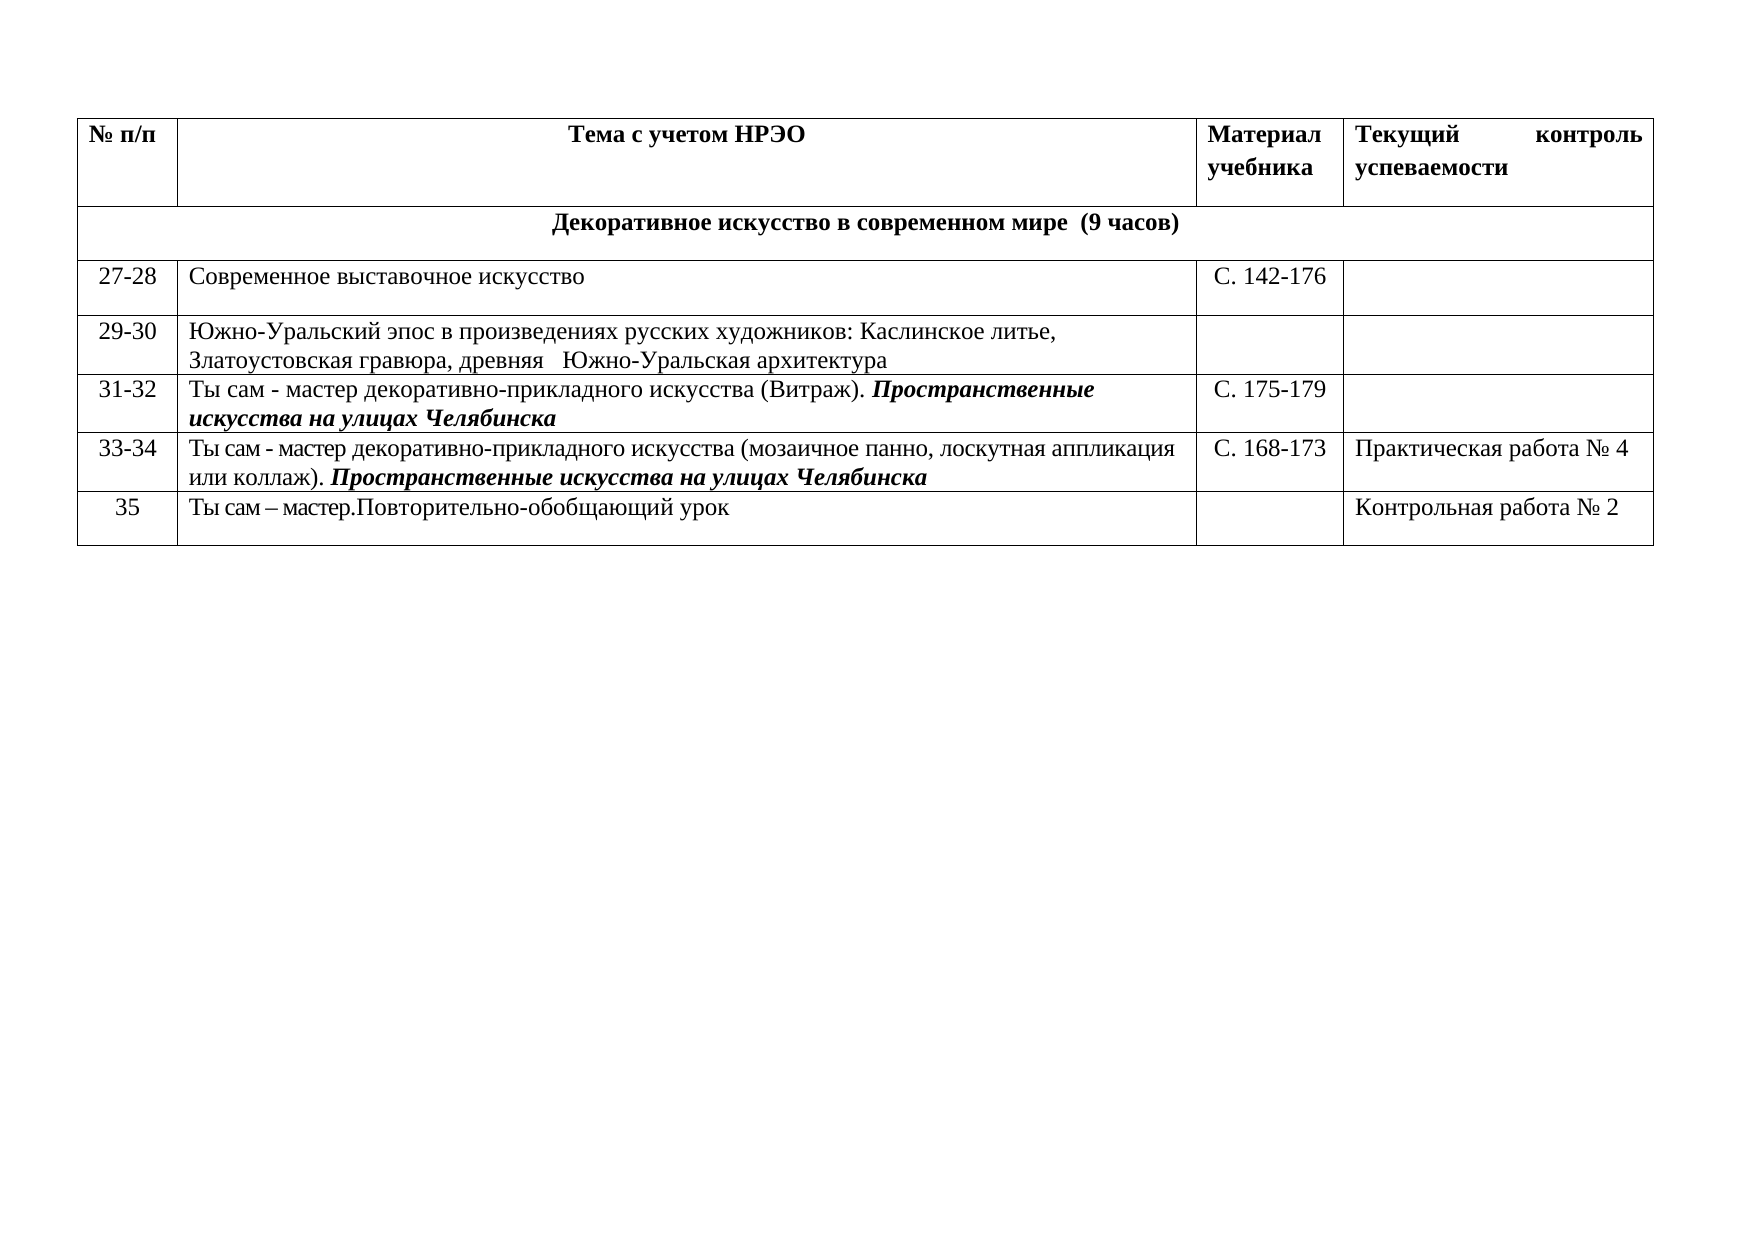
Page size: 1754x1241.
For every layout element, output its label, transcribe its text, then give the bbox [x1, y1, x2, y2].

table_cell 33-34 [78, 433, 177, 491]
table_cell С. 168-173 [1197, 433, 1343, 491]
table_cell Ты сам - мастер декоративно-прикладного искусства (Витраж). Пространственные искусства на улицах Челябинска [178, 375, 1196, 432]
table_cell Декоративное искусство в современном мире (9 часов) [78, 207, 1653, 260]
table_cell 29-30 [78, 316, 177, 373]
table_header Текущий контроль успеваемости [1344, 119, 1653, 206]
table_cell [1197, 492, 1343, 545]
table_cell С. 142-176 [1197, 261, 1343, 315]
table_cell [1344, 316, 1653, 373]
table_cell Ты сам - мастер декоративно-прикладного искусства (мозаичное панно, лоскутная аппликация или коллаж). Пространственные искусства на улицах Челябинска [178, 433, 1196, 491]
table_cell 31-32 [78, 375, 177, 432]
table_cell Южно-Уральский эпос в произведениях русских художников: Каслинское литье, Златоустовская гравюра, древняя Южно-Уральская архитектура [178, 316, 1196, 373]
table_header Материал учебника [1197, 119, 1343, 206]
table_cell Современное выставочное искусство [178, 261, 1196, 315]
table_cell Практическая работа № 4 [1344, 433, 1653, 491]
table_cell [1344, 375, 1653, 432]
table_cell 35 [78, 492, 177, 545]
table_cell [1344, 261, 1653, 315]
table_header Тема с учетом НРЭО [178, 119, 1196, 206]
table_cell [1197, 316, 1343, 373]
table_cell Контрольная работа № 2 [1344, 492, 1653, 545]
table_cell Ты сам – мастер.Повторительно-обобщающий урок [178, 492, 1196, 545]
table_cell С. 175-179 [1197, 375, 1343, 432]
table_cell 27-28 [78, 261, 177, 315]
table_header № п/п [78, 119, 177, 206]
